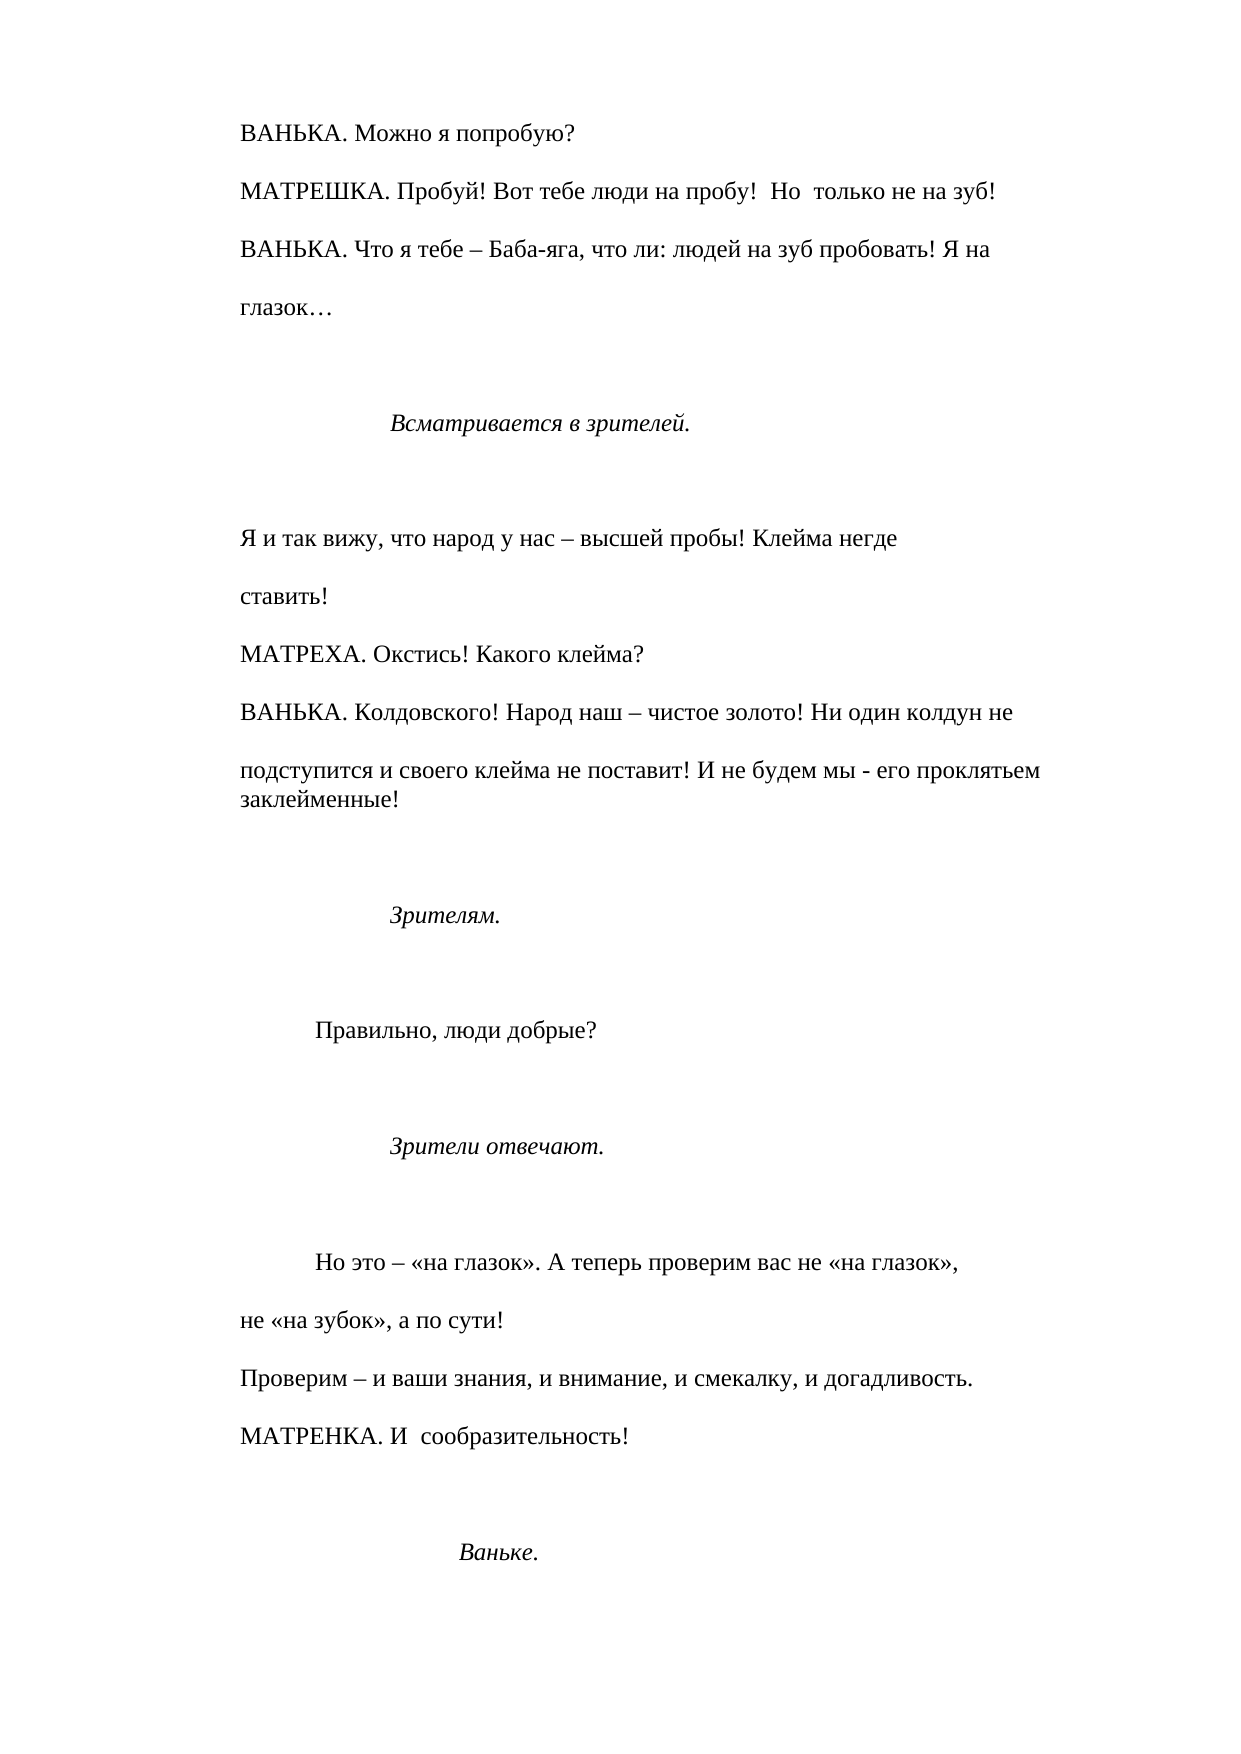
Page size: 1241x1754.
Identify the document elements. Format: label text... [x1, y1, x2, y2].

text Ваньке. [240, 1537, 1152, 1566]
text Правильно, люди добрые? [240, 1016, 1152, 1044]
text глазок… [240, 292, 1152, 321]
text Зрителям. [240, 900, 1152, 928]
text ВАНЬКА. Колдовского! Народ наш – чистое золото! Ни один колдун не [240, 697, 1152, 726]
text Зрители отвечают. [240, 1131, 1152, 1160]
text МАТРЕНКА. И сообразительность! [240, 1421, 1152, 1450]
text Но это – «на глазок». А теперь проверим вас не «на глазок», [240, 1247, 1152, 1276]
text ВАНЬКА. Что я тебе – Баба-яга, что ли: людей на зуб пробовать! Я на [240, 234, 1152, 263]
text Я и так вижу, что народ у нас – высшей пробы! Клейма негде [240, 523, 1152, 552]
text МАТРЕХА. Окстись! Какого клейма? [240, 639, 1152, 668]
text Всматривается в зрителей. [240, 408, 1152, 436]
text Проверим – и ваши знания, и внимание, и смекалку, и догадливость. [240, 1363, 1152, 1392]
text подступится и своего клейма не поставит! И не будем мы - его проклятьем заклейменные! [240, 755, 1152, 813]
text ВАНЬКА. Можно я попробую? [240, 118, 1152, 147]
text МАТРЕШКА. Пробуй! Вот тебе люди на пробу! Но только не на зуб! [240, 176, 1152, 205]
text не «на зубок», а по сути! [240, 1305, 1152, 1334]
text ставить! [240, 581, 1152, 610]
